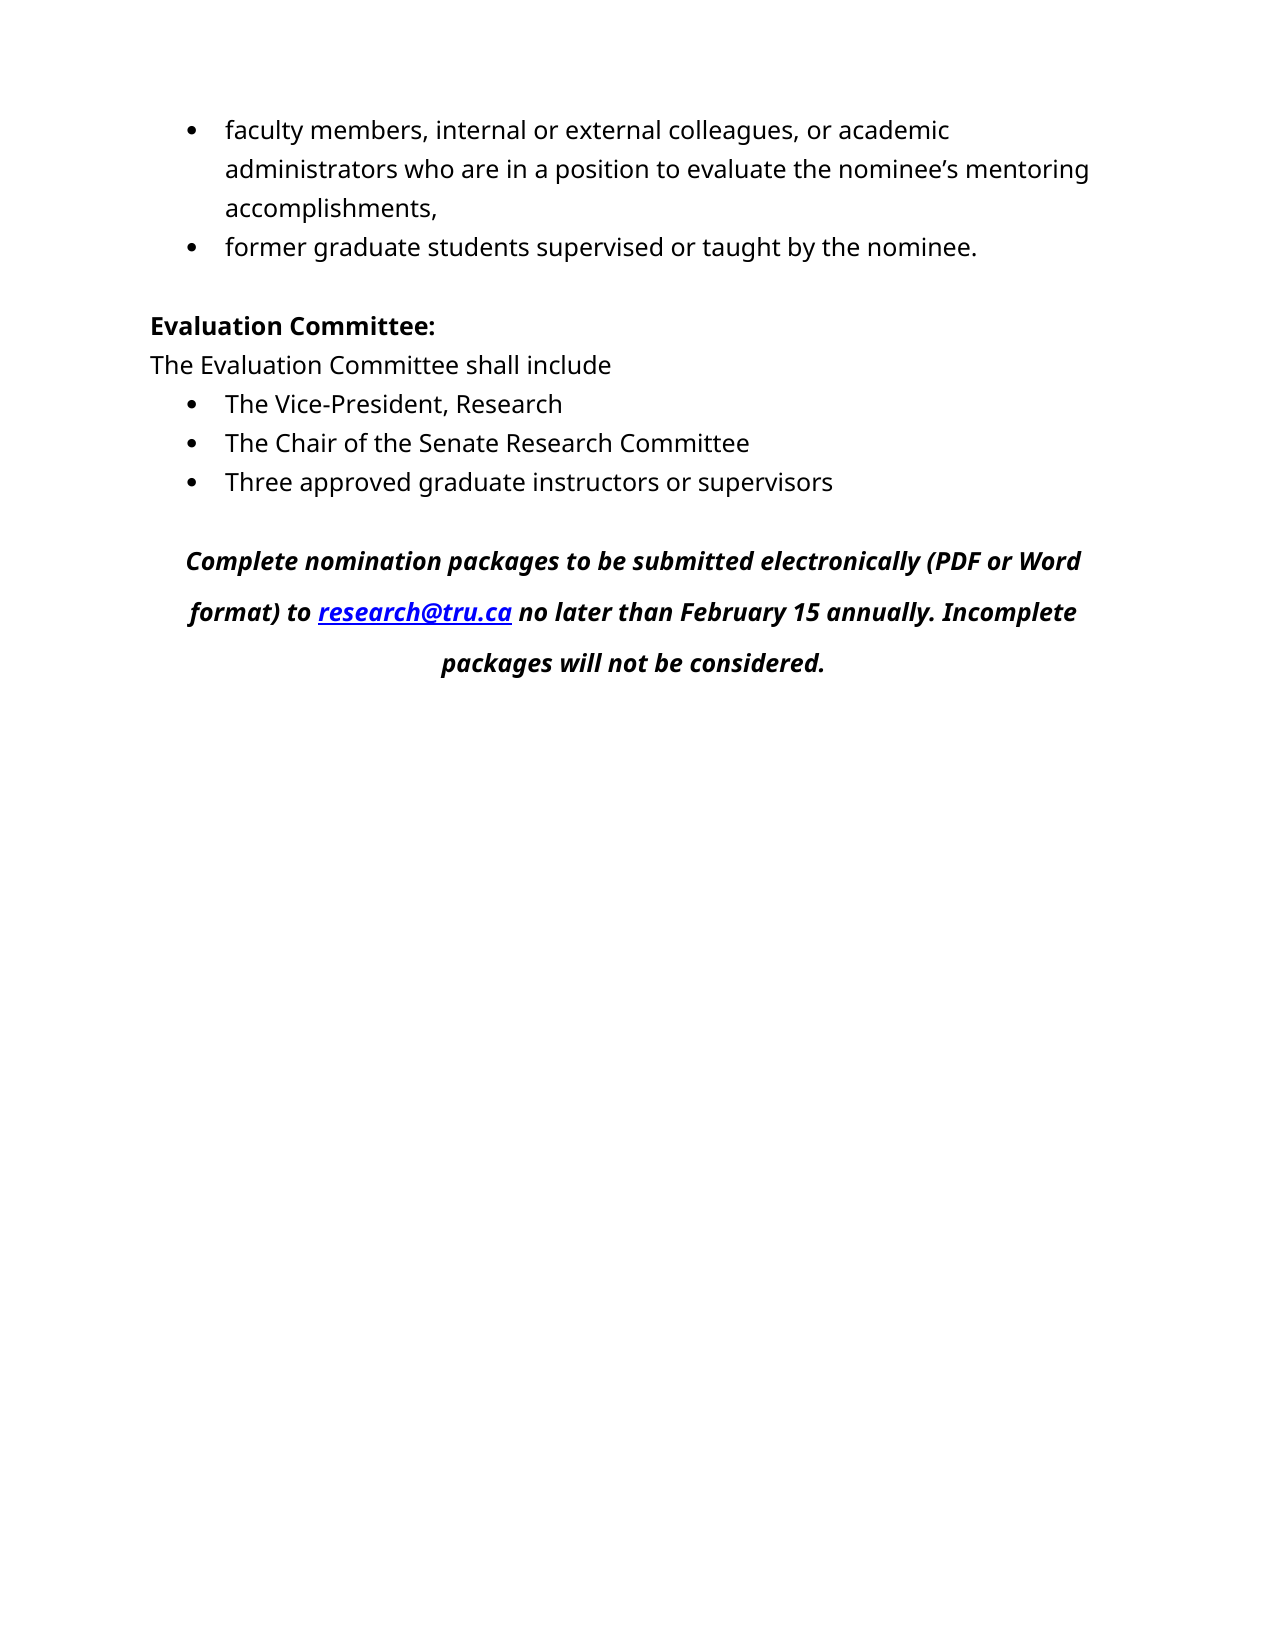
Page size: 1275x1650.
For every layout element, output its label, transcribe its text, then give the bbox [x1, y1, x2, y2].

text Evaluation Committee: [150, 308, 1125, 342]
text The Evaluation Committee shall include [150, 347, 1125, 382]
list faculty members, internal or external colleagues, or academic administrators who are in a position to evaluate the nominee’s mentoring accomplishments, [187, 112, 1125, 225]
list The Chair of the Senate Research Committee [187, 426, 1125, 460]
list Three approved graduate instructors or supervisors [187, 465, 1125, 499]
list former graduate students supervised or taught by the nominee. [187, 230, 1125, 264]
list The Vice-President, Research [187, 387, 1125, 421]
text Complete nomination packages to be submitted electronically (PDF or Word format) to research@tru.ca no later than February 15 annually. Incomplete packages will not be considered. [150, 543, 1120, 679]
